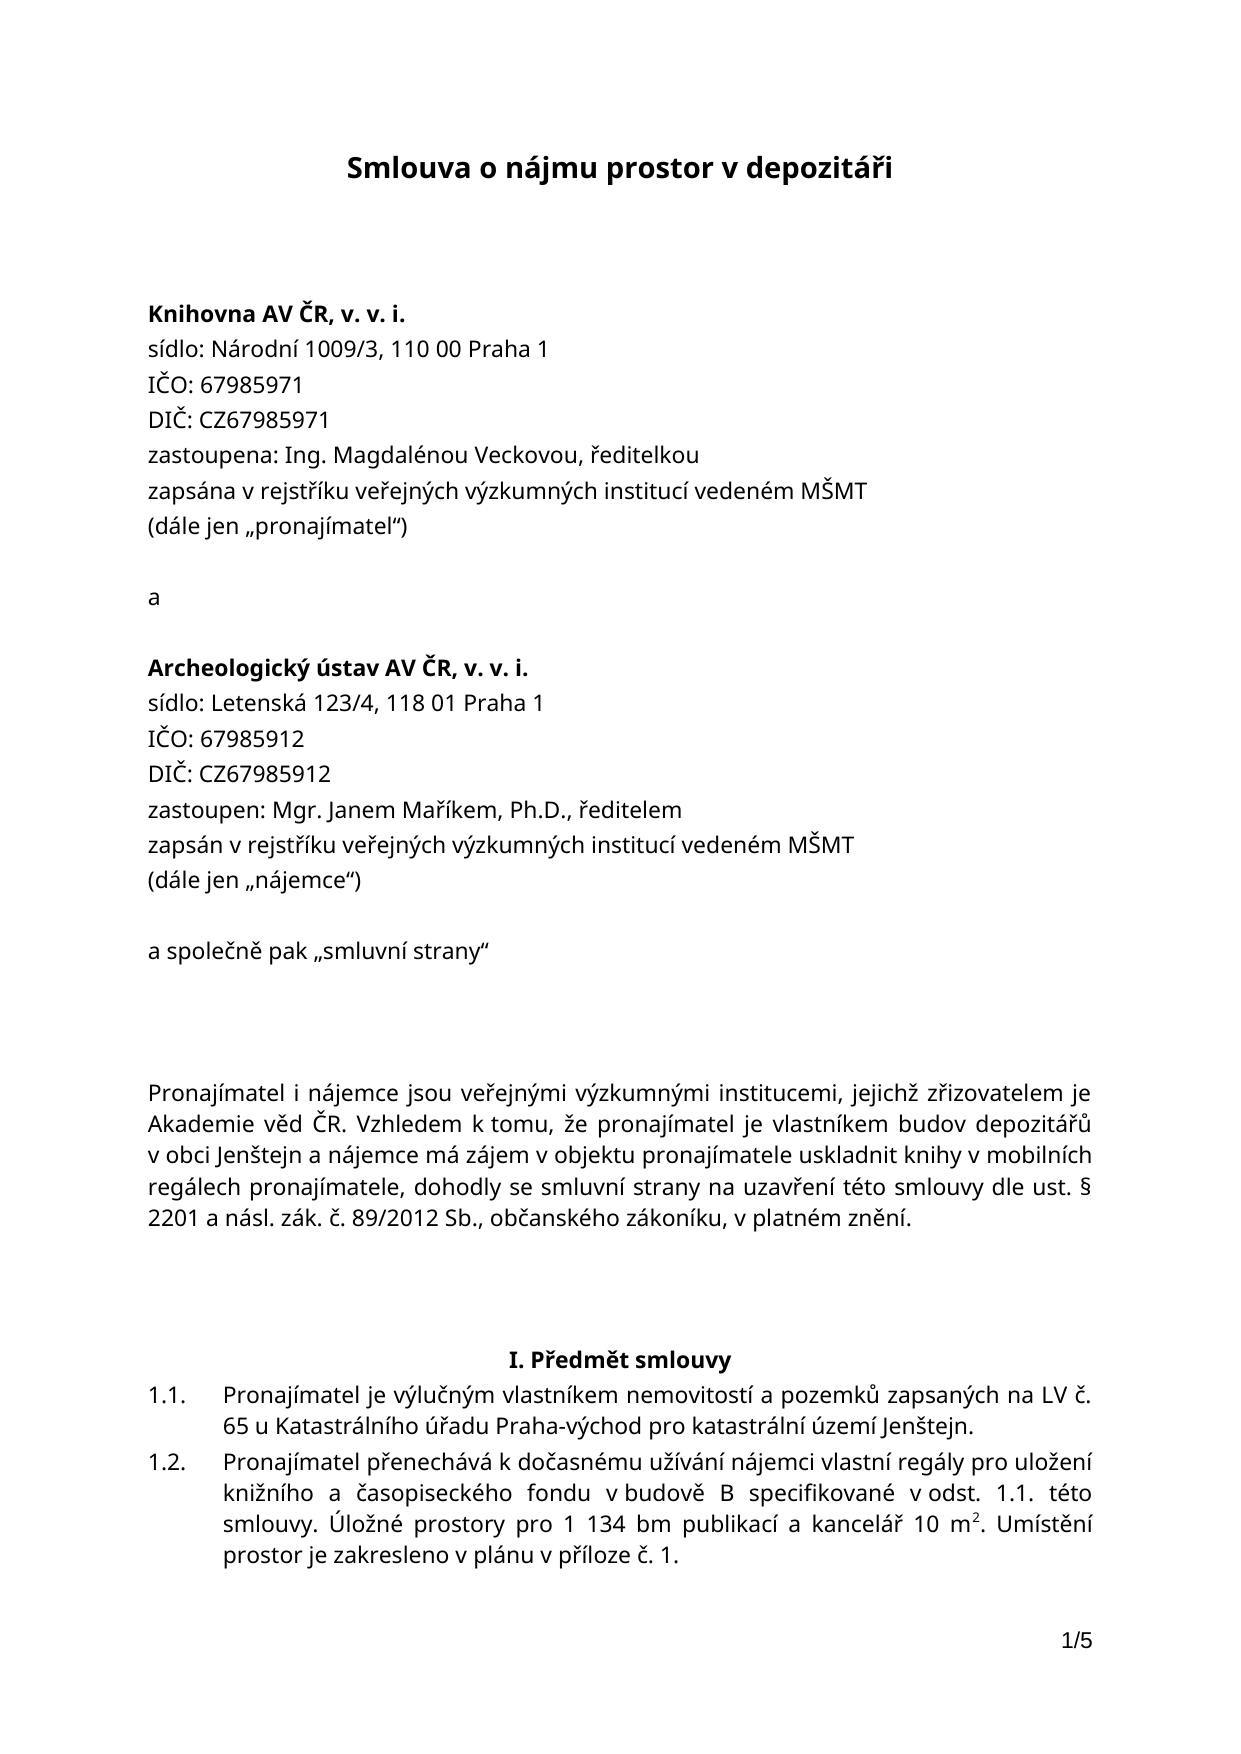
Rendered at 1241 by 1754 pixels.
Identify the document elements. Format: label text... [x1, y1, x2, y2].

list Pronajímatel je výlučným vlastníkem nemovitostí a pozemků zapsaných na LV č. 65 u Katastrálního úřadu Praha-východ pro katastrální území Jenštejn. [148, 1379, 1092, 1442]
text Knihovna AV ČR, v. v. i. [148, 298, 1092, 329]
text I. Předmět smlouvy [148, 1344, 1092, 1375]
text zastoupen: Mgr. Janem Maříkem, Ph.D., ředitelem [148, 794, 1092, 825]
text zapsána v rejstříku veřejných výzkumných institucí vedeném MŠMT [148, 475, 1092, 506]
text Archeologický ústav AV ČR, v. v. i. [148, 652, 1092, 683]
text (dále jen „nájemce“) [148, 864, 1092, 896]
text Pronajímatel i nájemce jsou veřejnými výzkumnými institucemi, jejichž zřizovatelem je Akademie věd ČR. Vzhledem k tomu, že pronajímatel je vlastníkem budov depozitářů v obci Jenštejn a nájemce má zájem v objektu pronajímatele uskladnit knihy v mobilních regálech pronajímatele, dohodly se smluvní strany na uzavření této smlouvy dle ust. § 2201 a násl. zák. č. 89/2012 Sb., občanského zákoníku, v platném znění. [148, 1077, 1092, 1233]
text IČO: 67985912 [148, 723, 1092, 754]
list Pronajímatel přenechává k dočasnému užívání nájemci vlastní regály pro uložení knižního a časopiseckého fondu v budově B specifikované v odst. 1.1. této smlouvy. Úložné prostory pro 1 134 bm publikací a kancelář 10 m2. Umístění prostor je zakresleno v plánu v příloze č. 1. [148, 1446, 1092, 1571]
text DIČ: CZ67985912 [148, 758, 1092, 789]
text a [148, 581, 1092, 612]
text zastoupena: Ing. Magdalénou Veckovou, ředitelkou [148, 439, 1092, 471]
text sídlo: Národní 1009/3, 110 00 Praha 1 [148, 333, 1092, 364]
text sídlo: Letenská 123/4, 118 01 Praha 1 [148, 687, 1092, 719]
text Smlouva o nájmu prostor v depozitáři [148, 148, 1092, 187]
text DIČ: CZ67985971 [148, 404, 1092, 435]
text a společně pak „smluvní strany“ [148, 935, 1092, 967]
text (dále jen „pronajímatel“) [148, 510, 1092, 542]
text IČO: 67985971 [148, 369, 1092, 400]
text zapsán v rejstříku veřejných výzkumných institucí vedeném MŠMT [148, 829, 1092, 860]
